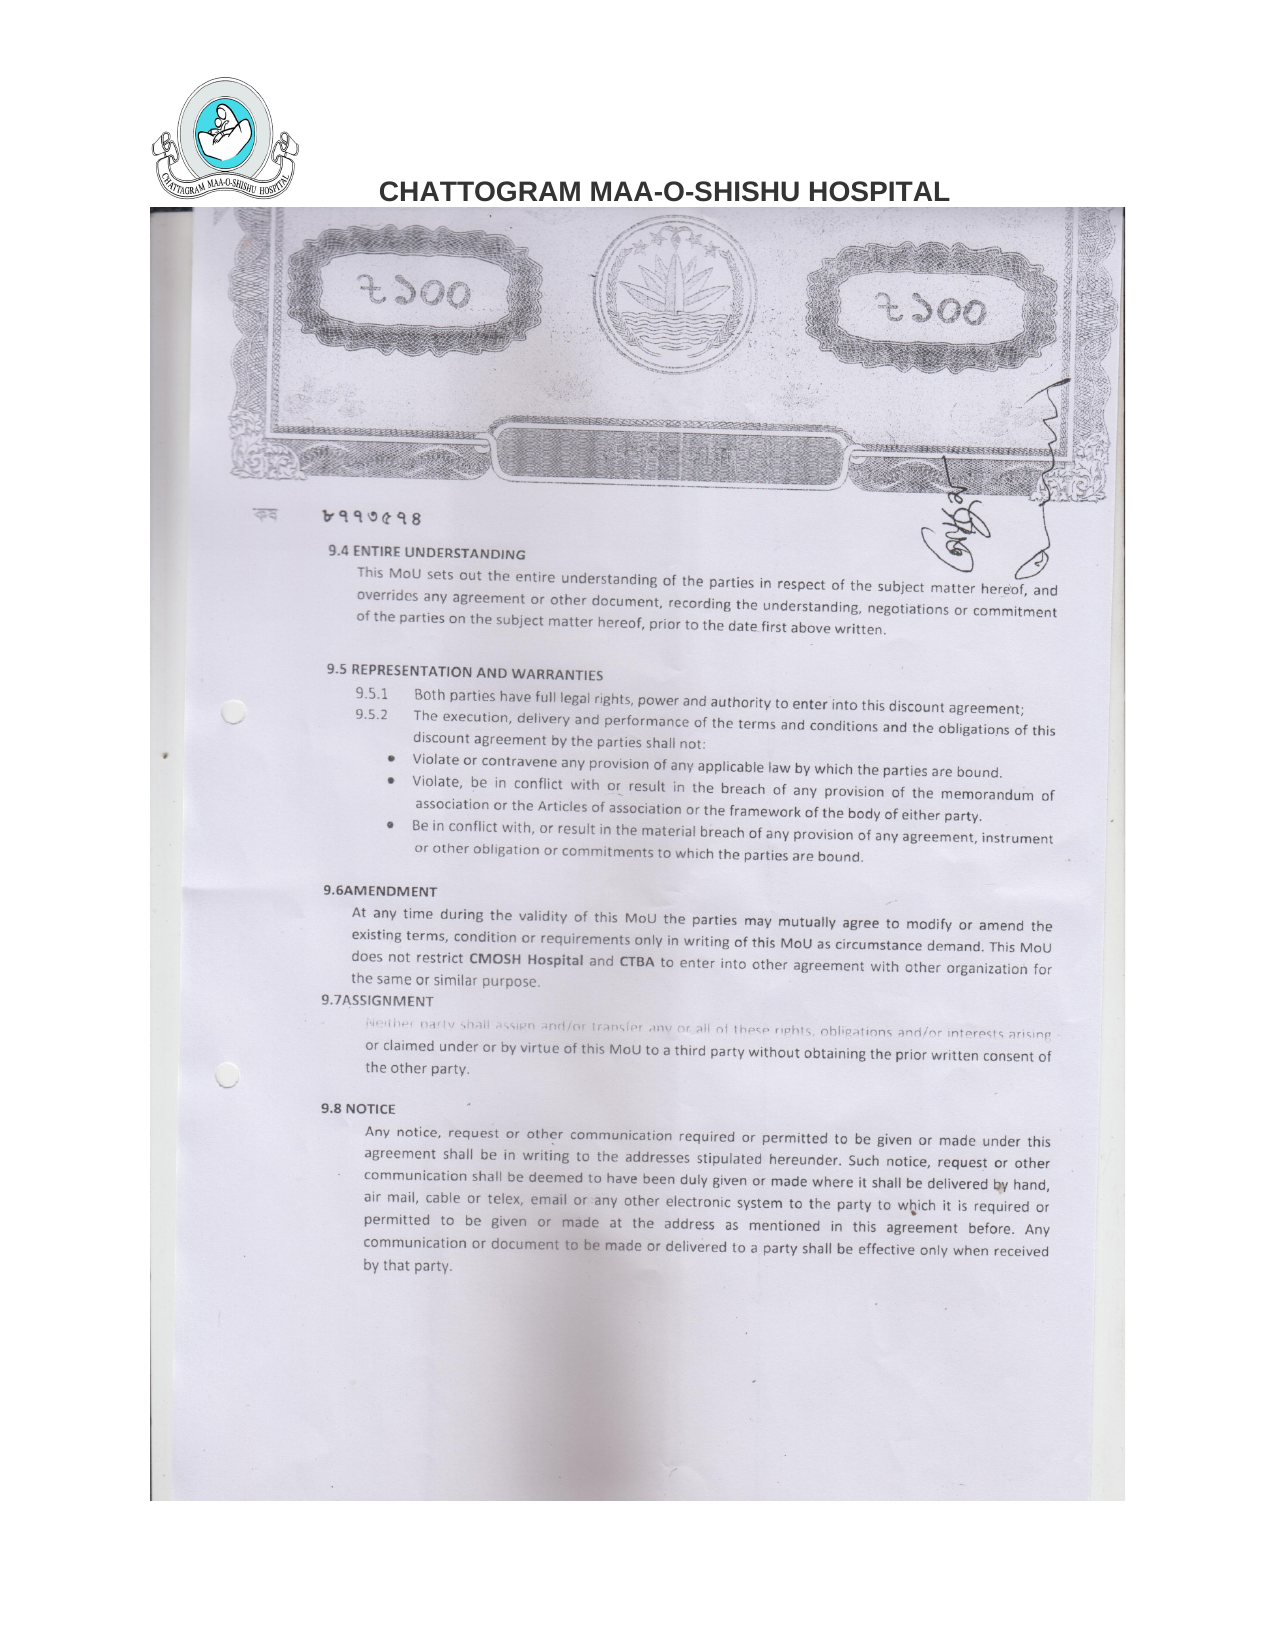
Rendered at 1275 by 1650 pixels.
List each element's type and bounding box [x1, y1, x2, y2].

picture [150, 207, 1125, 1501]
picture [150, 75, 301, 202]
